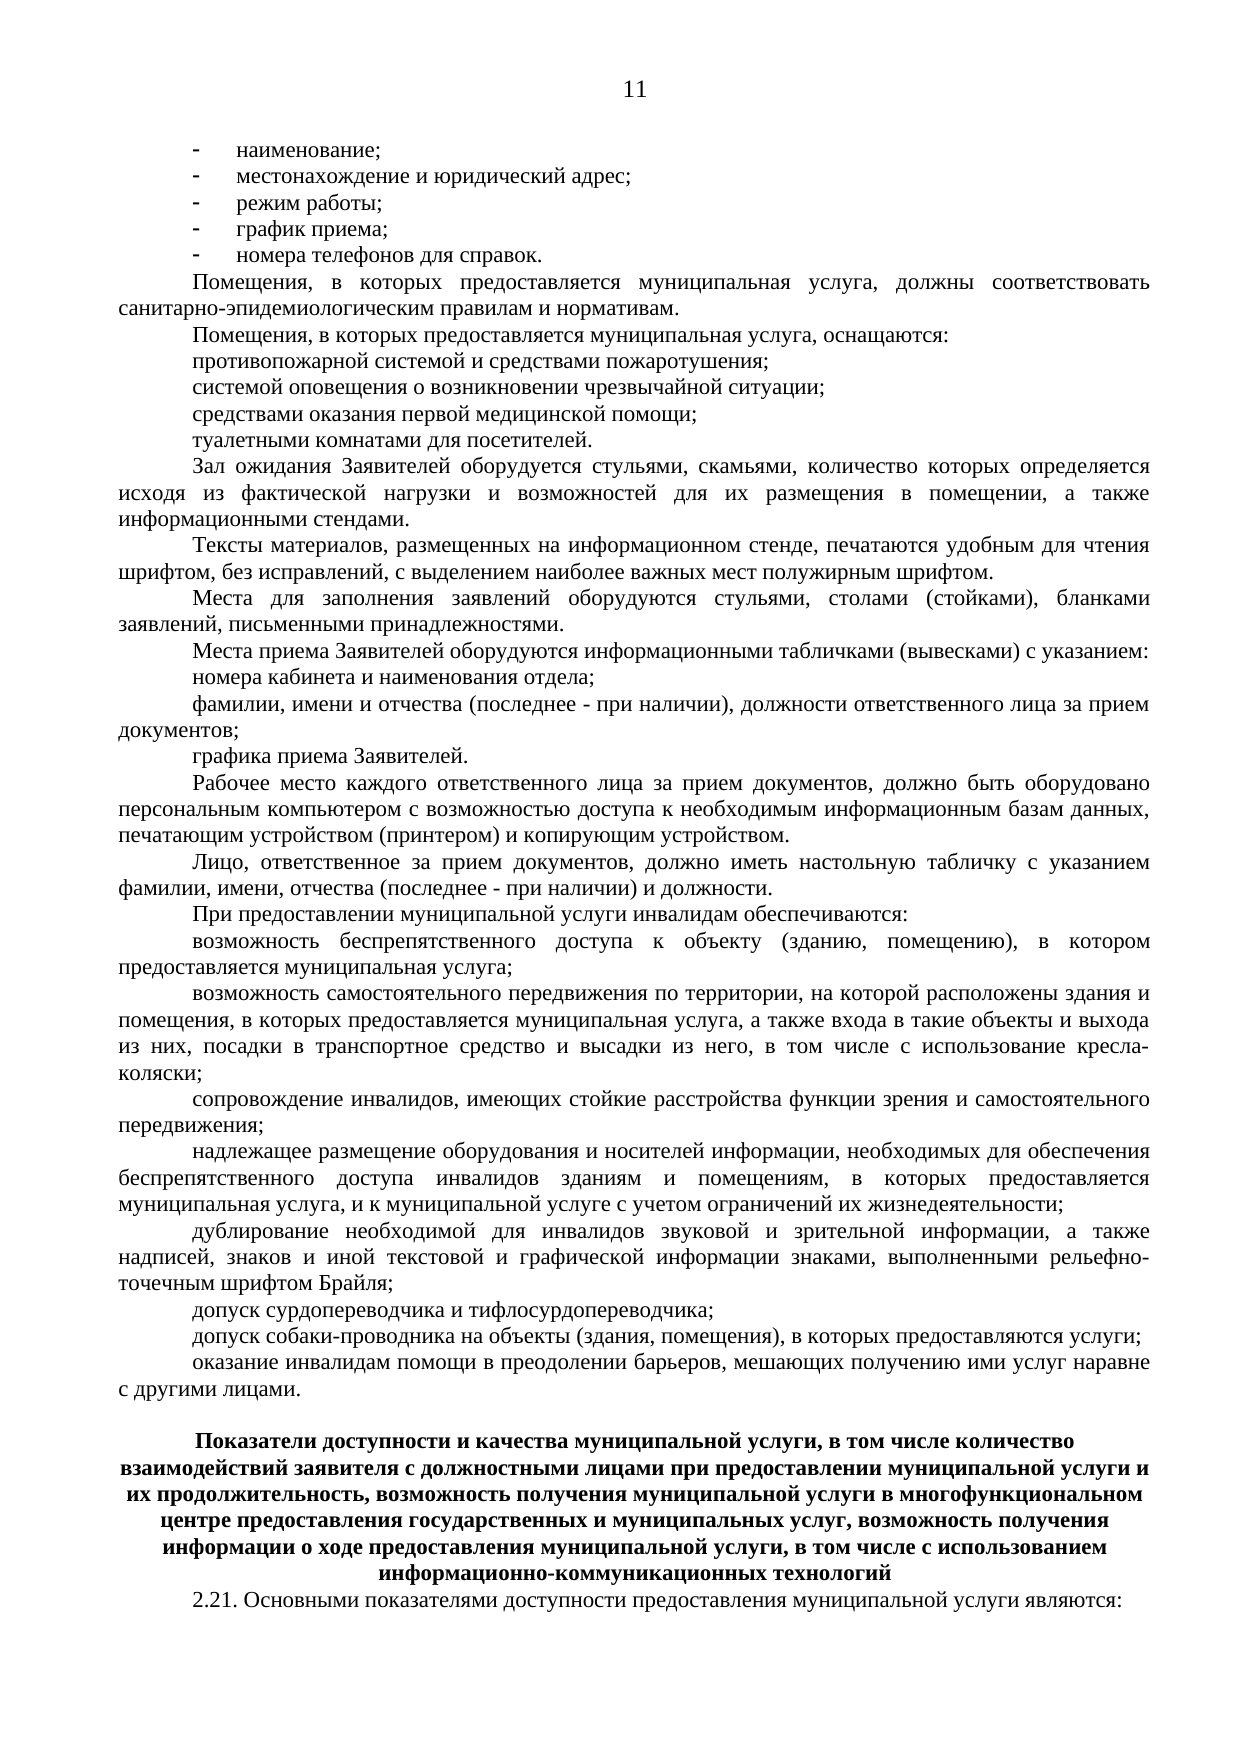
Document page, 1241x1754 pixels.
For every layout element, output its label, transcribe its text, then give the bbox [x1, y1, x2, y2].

text Помещения, в которых предоставляется муниципальная услуга, должны соответствовать санитарно-эпидемиологическим правилам и нормативам. [118, 268, 1152, 321]
text допуск собаки-проводника на объекты (здания, помещения), в которых предоставляются услуги; [118, 1322, 1152, 1348]
text противопожарной системой и средствами пожаротушения; [118, 347, 1152, 373]
text Показатели доступности и качества муниципальной услуги, в том числе количество взаимодействий заявителя с должностными лицами при предоставлении муниципальной услуги и их продолжительность, возможность получения муниципальной услуги в многофункциональном центре предоставления государственных и муниципальных услуг, возможность получения информации о ходе предоставления муниципальной услуги, в том числе с использованием информационно-коммуникационных технологий [118, 1427, 1152, 1586]
text средствами оказания первой медицинской помощи; [118, 400, 1152, 426]
list режим работы; [118, 189, 1152, 215]
text надлежащее размещение оборудования и носителей информации, необходимых для обеспечения беспрепятственного доступа инвалидов зданиям и помещениям, в которых предоставляется муниципальная услуга, и к муниципальной услуге с учетом ограничений их жизнедеятельности; [118, 1138, 1152, 1217]
text Лицо, ответственное за прием документов, должно иметь настольную табличку с указанием фамилии, имени, отчества (последнее - при наличии) и должности. [118, 848, 1152, 900]
text допуск сурдопереводчика и тифлосурдопереводчика; [118, 1296, 1152, 1322]
text 2.21. Основными показателями доступности предоставления муниципальной услуги являются: [118, 1586, 1152, 1612]
text номера кабинета и наименования отдела; [118, 663, 1152, 689]
text туалетными комнатами для посетителей. [118, 426, 1152, 452]
text графика приема Заявителей. [118, 742, 1152, 769]
text оказание инвалидам помощи в преодолении барьеров, мешающих получению ими услуг наравне с другими лицами. [118, 1348, 1152, 1401]
text дублирование необходимой для инвалидов звуковой и зрительной информации, а также надписей, знаков и иной текстовой и графической информации знаками, выполненными рельефно-точечным шрифтом Брайля; [118, 1217, 1152, 1296]
text возможность самостоятельного передвижения по территории, на которой расположены здания и помещения, в которых предоставляется муниципальная услуга, а также входа в такие объекты и выхода из них, посадки в транспортное средство и высадки из него, в том числе с использование кресла-коляски; [118, 979, 1152, 1085]
text возможность беспрепятственного доступа к объекту (зданию, помещению), в котором предоставляется муниципальная услуга; [118, 927, 1152, 979]
text сопровождение инвалидов, имеющих стойкие расстройства функции зрения и самостоятельного передвижения; [118, 1085, 1152, 1138]
list местонахождение и юридический адрес; [118, 162, 1152, 189]
text фамилии, имени и отчества (последнее - при наличии), должности ответственного лица за прием документов; [118, 689, 1152, 742]
text системой оповещения о возникновении чрезвычайной ситуации; [118, 373, 1152, 400]
list график приема; [118, 215, 1152, 242]
list номера телефонов для справок. [118, 242, 1152, 268]
text При предоставлении муниципальной услуги инвалидам обеспечиваются: [118, 900, 1152, 927]
text Места для заполнения заявлений оборудуются стульями, столами (стойками), бланками заявлений, письменными принадлежностями. [118, 584, 1152, 637]
text Зал ожидания Заявителей оборудуется стульями, скамьями, количество которых определяется исходя из фактической нагрузки и возможностей для их размещения в помещении, а также информационными стендами. [118, 452, 1152, 531]
list наименование; [118, 136, 1152, 162]
text Рабочее место каждого ответственного лица за прием документов, должно быть оборудовано персональным компьютером с возможностью доступа к необходимым информационным базам данных, печатающим устройством (принтером) и копирующим устройством. [118, 769, 1152, 848]
text Места приема Заявителей оборудуются информационными табличками (вывесками) с указанием: [118, 637, 1152, 663]
text Тексты материалов, размещенных на информационном стенде, печатаются удобным для чтения шрифтом, без исправлений, с выделением наиболее важных мест полужирным шрифтом. [118, 531, 1152, 584]
text Помещения, в которых предоставляется муниципальная услуга, оснащаются: [118, 321, 1152, 347]
